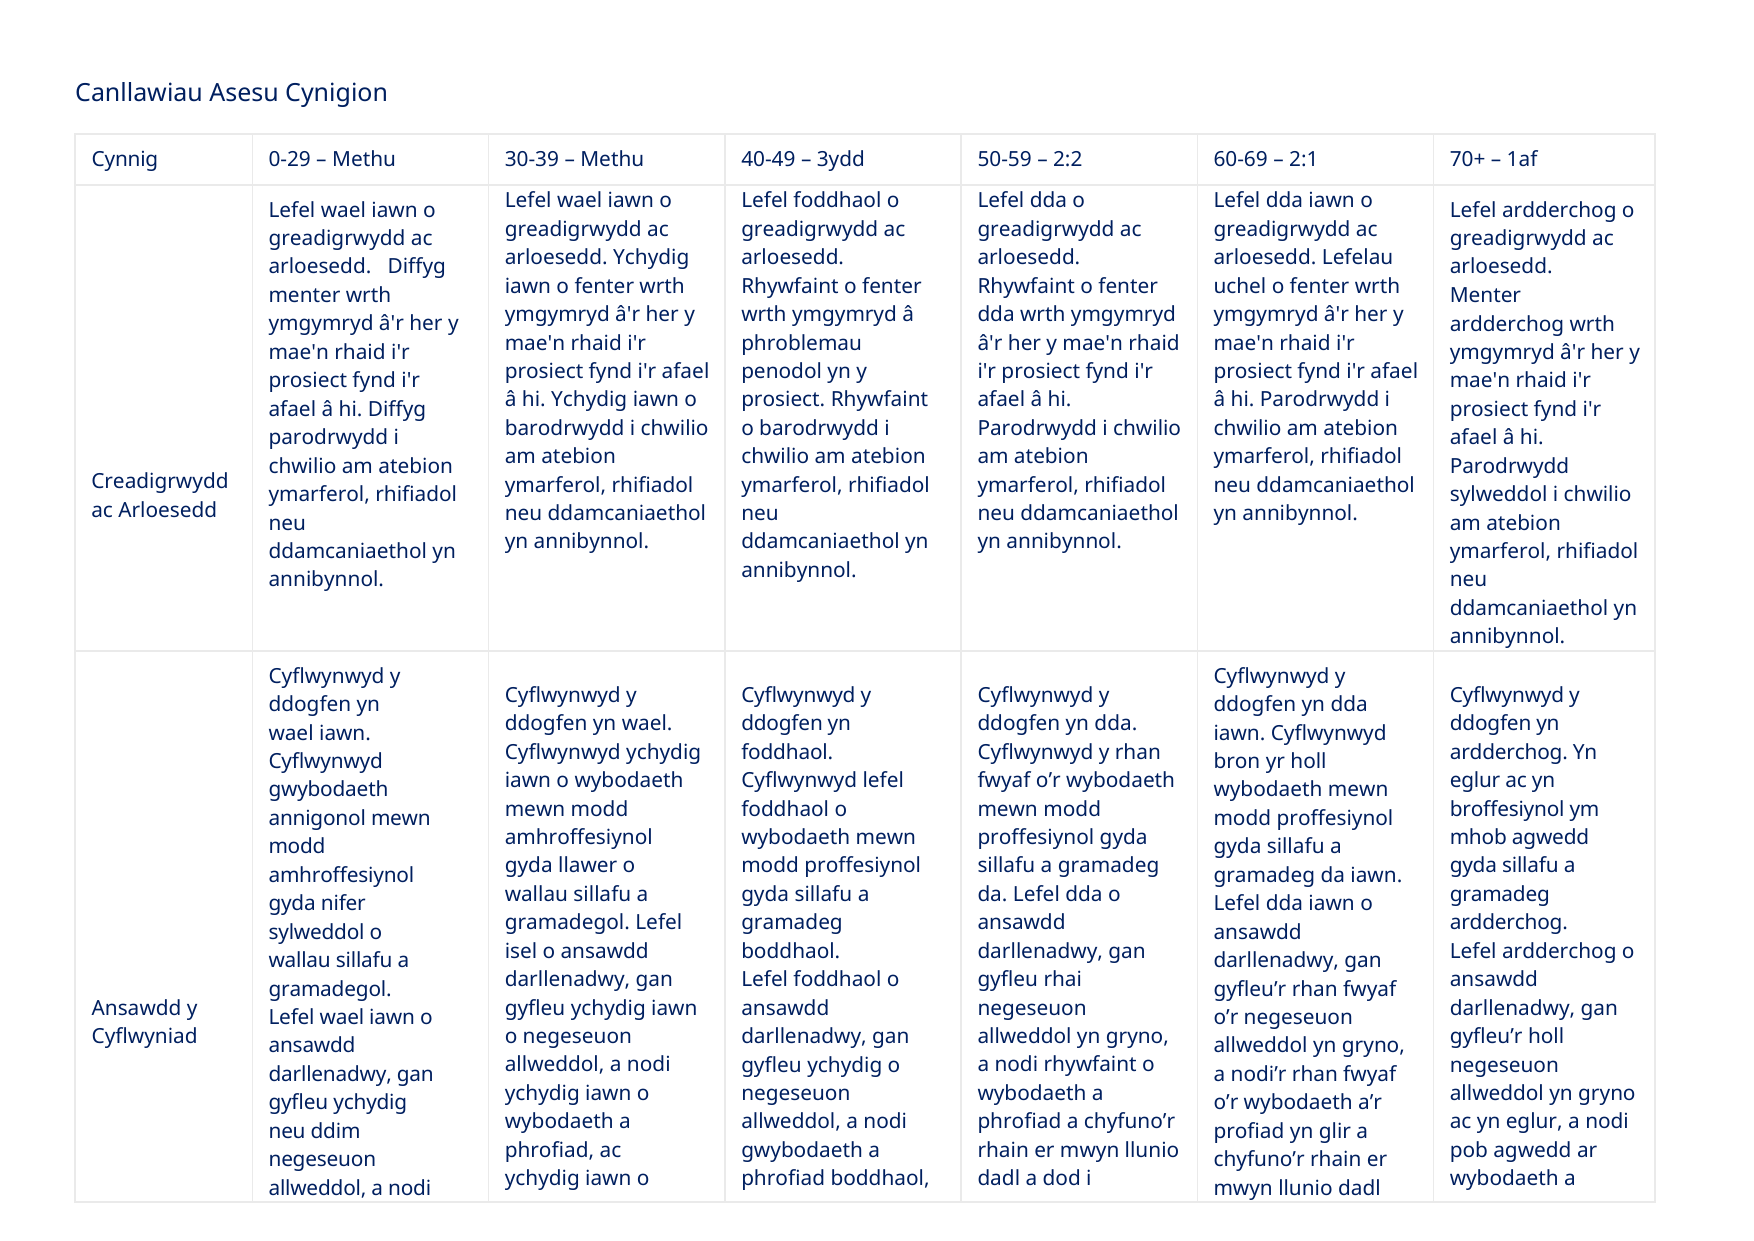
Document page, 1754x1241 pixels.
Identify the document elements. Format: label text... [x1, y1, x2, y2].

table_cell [489, 652, 724, 1201]
table_header Cynnig [76, 135, 252, 184]
table_cell Lefel ardderchog o greadigrwydd ac arloesedd. Menter ardderchog wrth ymgymryd â'r her y mae'n rhaid i'r prosiect fynd i'r afael â hi. Parodrwydd sylweddol i chwilio am atebion ymarferol, rhifiadol neu ddamcaniaethol yn annibynnol. [1434, 186, 1654, 650]
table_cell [253, 652, 488, 1201]
text Canllawiau Asesu Cynigion [75, 74, 1681, 108]
table_header 50-59 – 2:2 [962, 135, 1197, 184]
table_header 60-69 – 2:1 [1198, 135, 1433, 184]
table_cell Creadigrwydd ac Arloesedd [76, 186, 252, 650]
table_header 70+ – 1af [1434, 135, 1654, 184]
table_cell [726, 652, 960, 1201]
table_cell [1198, 652, 1433, 1201]
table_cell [962, 652, 1197, 1201]
table_cell Lefel dda o greadigrwydd ac arloesedd. Rhywfaint o fenter dda wrth ymgymryd â'r her y mae'n rhaid i'r prosiect fynd i'r afael â hi. Parodrwydd i chwilio am atebion ymarferol, rhifiadol neu ddamcaniaethol yn annibynnol. [962, 186, 1197, 650]
table_header 40-49 – 3ydd [726, 135, 960, 184]
table_cell Lefel dda iawn o greadigrwydd ac arloesedd. Lefelau uchel o fenter wrth ymgymryd â'r her y mae'n rhaid i'r prosiect fynd i'r afael â hi. Parodrwydd i chwilio am atebion ymarferol, rhifiadol neu ddamcaniaethol yn annibynnol. [1198, 186, 1433, 650]
table_header 0-29 – Methu [253, 135, 488, 184]
table_cell Lefel foddhaol o greadigrwydd ac arloesedd. Rhywfaint o fenter wrth ymgymryd â phroblemau penodol yn y prosiect. Rhywfaint o barodrwydd i chwilio am atebion ymarferol, rhifiadol neu ddamcaniaethol yn annibynnol. [726, 186, 960, 650]
table_cell Lefel wael iawn o greadigrwydd ac arloesedd. Diffyg menter wrth ymgymryd â'r her y mae'n rhaid i'r prosiect fynd i'r afael â hi. Diffyg parodrwydd i chwilio am atebion ymarferol, rhifiadol neu ddamcaniaethol yn annibynnol. [253, 186, 488, 650]
table_cell Lefel wael iawn o greadigrwydd ac arloesedd. Ychydig iawn o fenter wrth ymgymryd â'r her y mae'n rhaid i'r prosiect fynd i'r afael â hi. Ychydig iawn o barodrwydd i chwilio am atebion ymarferol, rhifiadol neu ddamcaniaethol yn annibynnol. [489, 186, 724, 650]
table_header 30-39 – Methu [489, 135, 724, 184]
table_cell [76, 652, 252, 1201]
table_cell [1434, 652, 1654, 1201]
